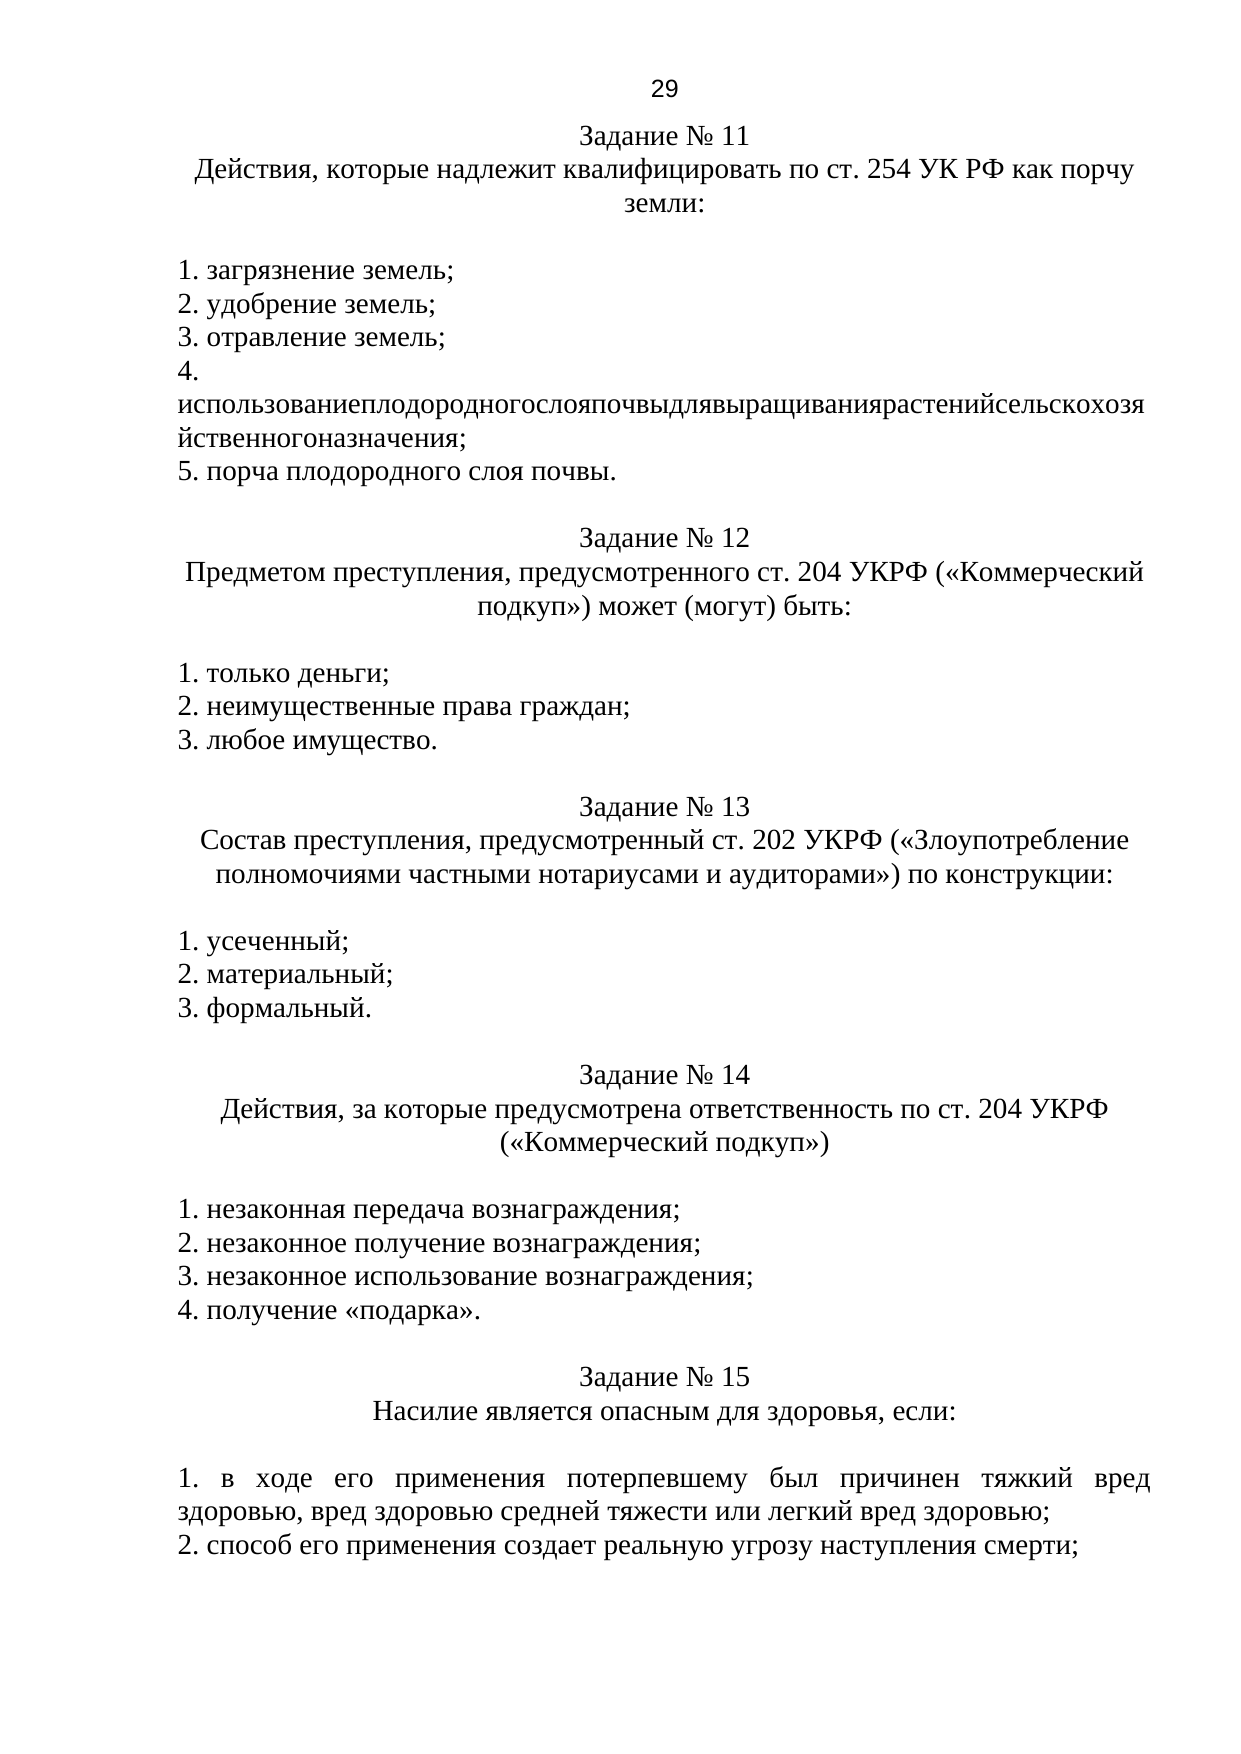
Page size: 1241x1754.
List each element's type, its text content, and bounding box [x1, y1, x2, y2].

text 1. незаконная передача вознаграждения; [177, 1191, 1152, 1225]
text 1. усеченный; [177, 923, 1152, 957]
text 2. способ его применения создает реальную угрозу наступления смерти; [177, 1527, 1152, 1560]
text 4. получение «подарка». [177, 1292, 1152, 1326]
text Задание № 15 [177, 1359, 1152, 1393]
text 1. в ходе его применения потерпевшему был причинен тяжкий вред здоровью, вред здоровью средней тяжести или легкий вред здоровью; [177, 1460, 1152, 1527]
text Действия, которые надлежит квалифицировать по ст. 254 УК РФ как порчу земли: [177, 152, 1152, 219]
text Насилие является опасным для здоровья, если: [177, 1393, 1152, 1426]
text Задание № 12 [177, 521, 1152, 554]
text Действия, за которые предусмотрена ответственность по ст. 204 УКРФ («Коммерческий подкуп») [177, 1091, 1152, 1158]
text Состав преступления, предусмотренный ст. 202 УКРФ («Злоупотребление полномочиями частными нотариусами и аудиторами») по конструкции: [177, 822, 1152, 889]
text Задание № 13 [177, 789, 1152, 822]
text 2. незаконное получение вознаграждения; [177, 1225, 1152, 1258]
text 3. формальный. [177, 990, 1152, 1024]
text 4. использованиеплодородногослояпочвыдлявыращиваниярастенийсельскохозяйственногоназначения; [177, 353, 1152, 453]
text 2. неимущественные права граждан; [177, 688, 1152, 722]
text Предметом преступления, предусмотренного ст. 204 УКРФ («Коммерческий подкуп») может (могут) быть: [177, 554, 1152, 621]
text 2. удобрение земель; [177, 286, 1152, 319]
text 3. незаконное использование вознаграждения; [177, 1258, 1152, 1292]
text 1. только деньги; [177, 655, 1152, 688]
text 2. материальный; [177, 957, 1152, 990]
text 3. любое имущество. [177, 722, 1152, 755]
text 3. отравление земель; [177, 319, 1152, 353]
text Задание № 11 [177, 118, 1152, 152]
text 5. порча плодородного слоя почвы. [177, 453, 1152, 487]
text 1. загрязнение земель; [177, 252, 1152, 286]
text Задание № 14 [177, 1057, 1152, 1091]
